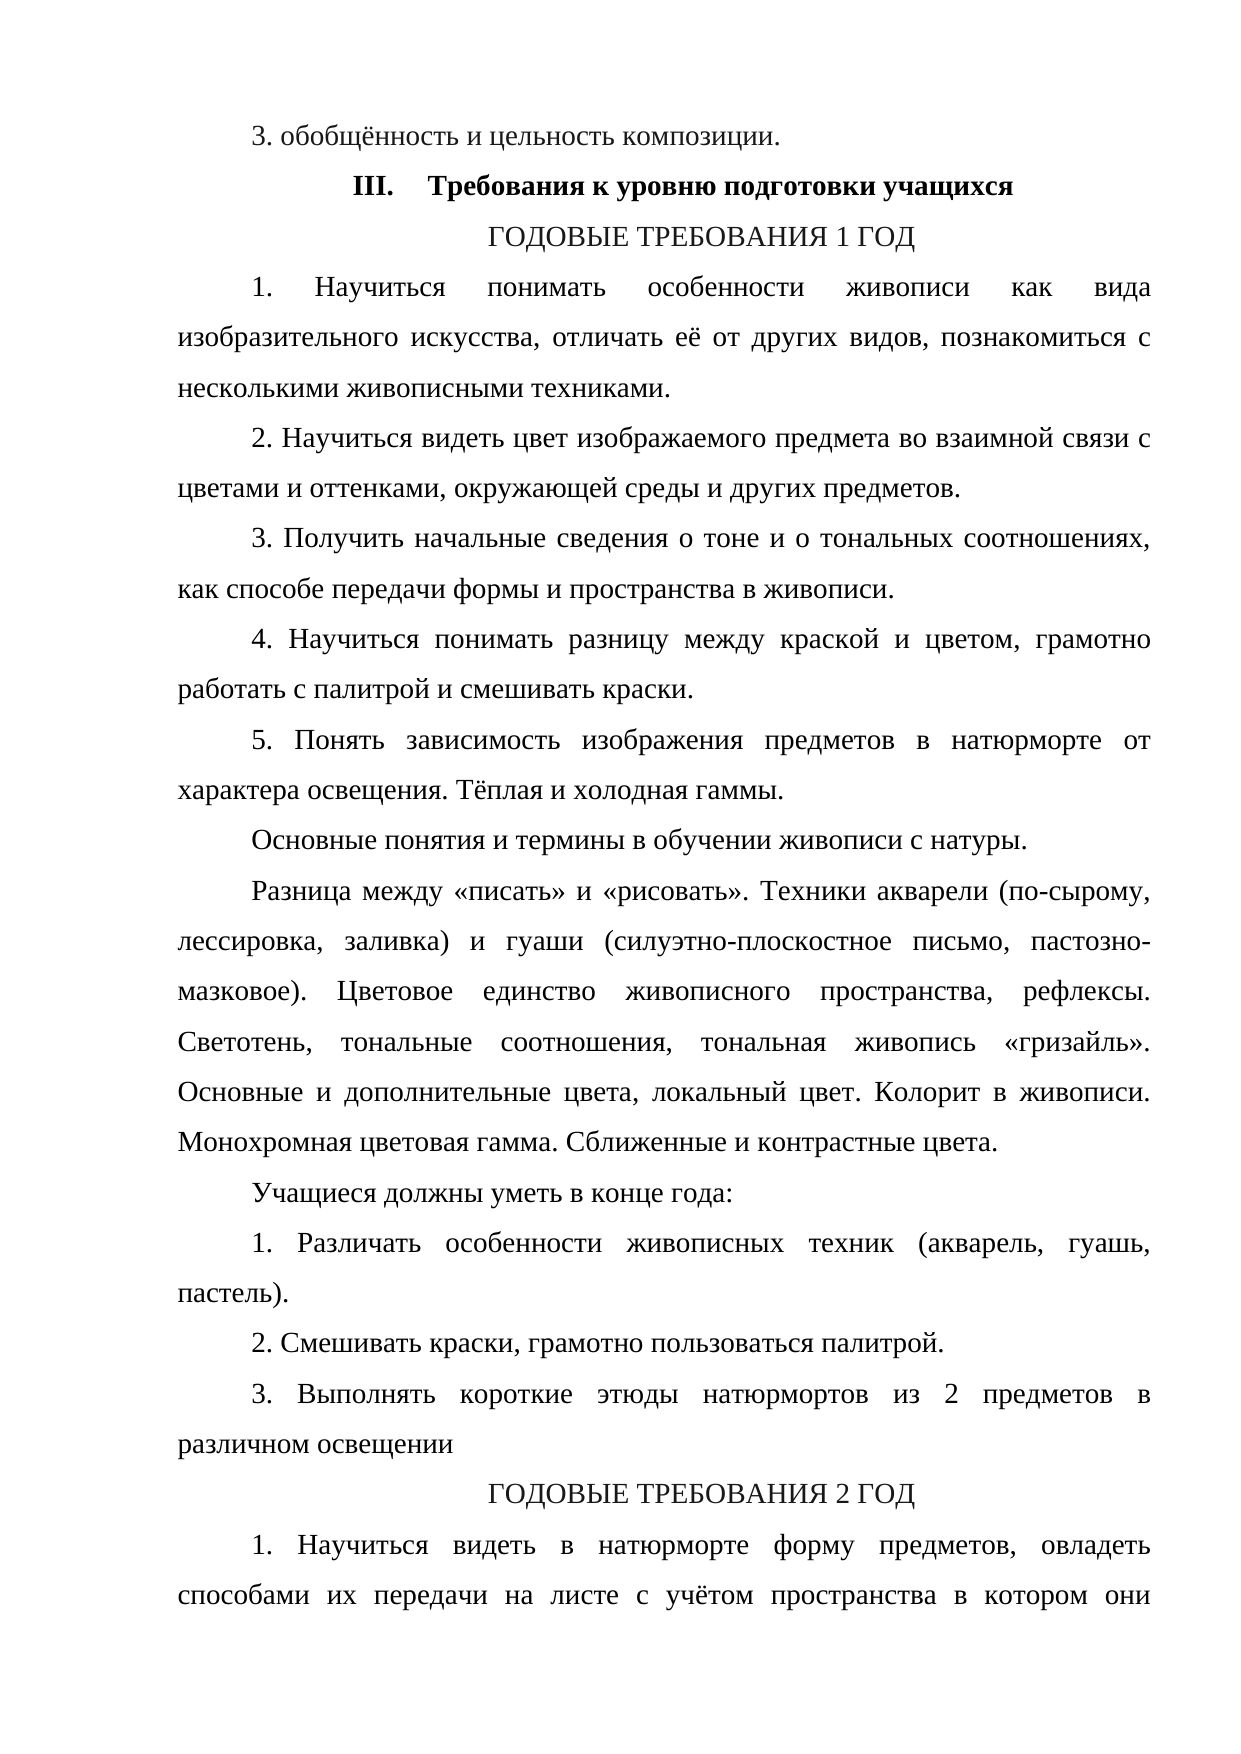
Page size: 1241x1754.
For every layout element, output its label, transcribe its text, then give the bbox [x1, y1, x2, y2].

text 2. Научиться видеть цвет изображаемого предмета во взаимной связи с цветами и оттенками, окружающей среды и других предметов. [177, 420, 1152, 504]
text Основные понятия и термины в обучении живописи с натуры. [177, 822, 1152, 856]
text 3. Получить начальные сведения о тоне и о тональных соотношениях, как способе передачи формы и пространства в живописи. [177, 521, 1152, 604]
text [177, 1527, 1152, 1611]
text 5. Понять зависимость изображения предметов в натюрморте от характера освещения. Тёплая и холодная гаммы. [177, 722, 1152, 806]
text Разница между «писать» и «рисовать». Техники акварели (по-сырому, лессировка, заливка) и гуаши (силуэтно-плоскостное письмо, пастозно-мазковое). Цветовое единство живописного пространства, рефлексы. Светотень, тональные соотношения, тональная живопись «гризайль». Основные и дополнительные цвета, локальный цвет. Колорит в живописи. Монохромная цветовая гамма. Сближенные и контрастные цвета. [177, 873, 1152, 1158]
text Учащиеся должны уметь в конце года: [177, 1175, 1152, 1208]
text 2. Смешивать краски, грамотно пользоваться палитрой. [177, 1326, 1152, 1359]
text ГОДОВЫЕ ТРЕБОВАНИЯ 2 ГОД [177, 1477, 1152, 1510]
text 3. Выполнять короткие этюды натюрмортов из 2 предметов в различном освещении [177, 1376, 1152, 1460]
text 1. Научиться понимать особенности живописи как вида изобразительного искусства, отличать её от других видов, познакомиться с несколькими живописными техниками. [177, 269, 1152, 403]
list Требования к уровню подготовки учащихся [215, 168, 1152, 202]
text ГОДОВЫЕ ТРЕБОВАНИЯ 1 ГОД [177, 219, 1152, 252]
text 1. Различать особенности живописных техник (акварель, гуашь, пастель). [177, 1225, 1152, 1309]
text 3. обобщённость и цельность композиции. [177, 118, 1152, 152]
text 4. Научиться понимать разницу между краской и цветом, грамотно работать с палитрой и смешивать краски. [177, 621, 1152, 705]
